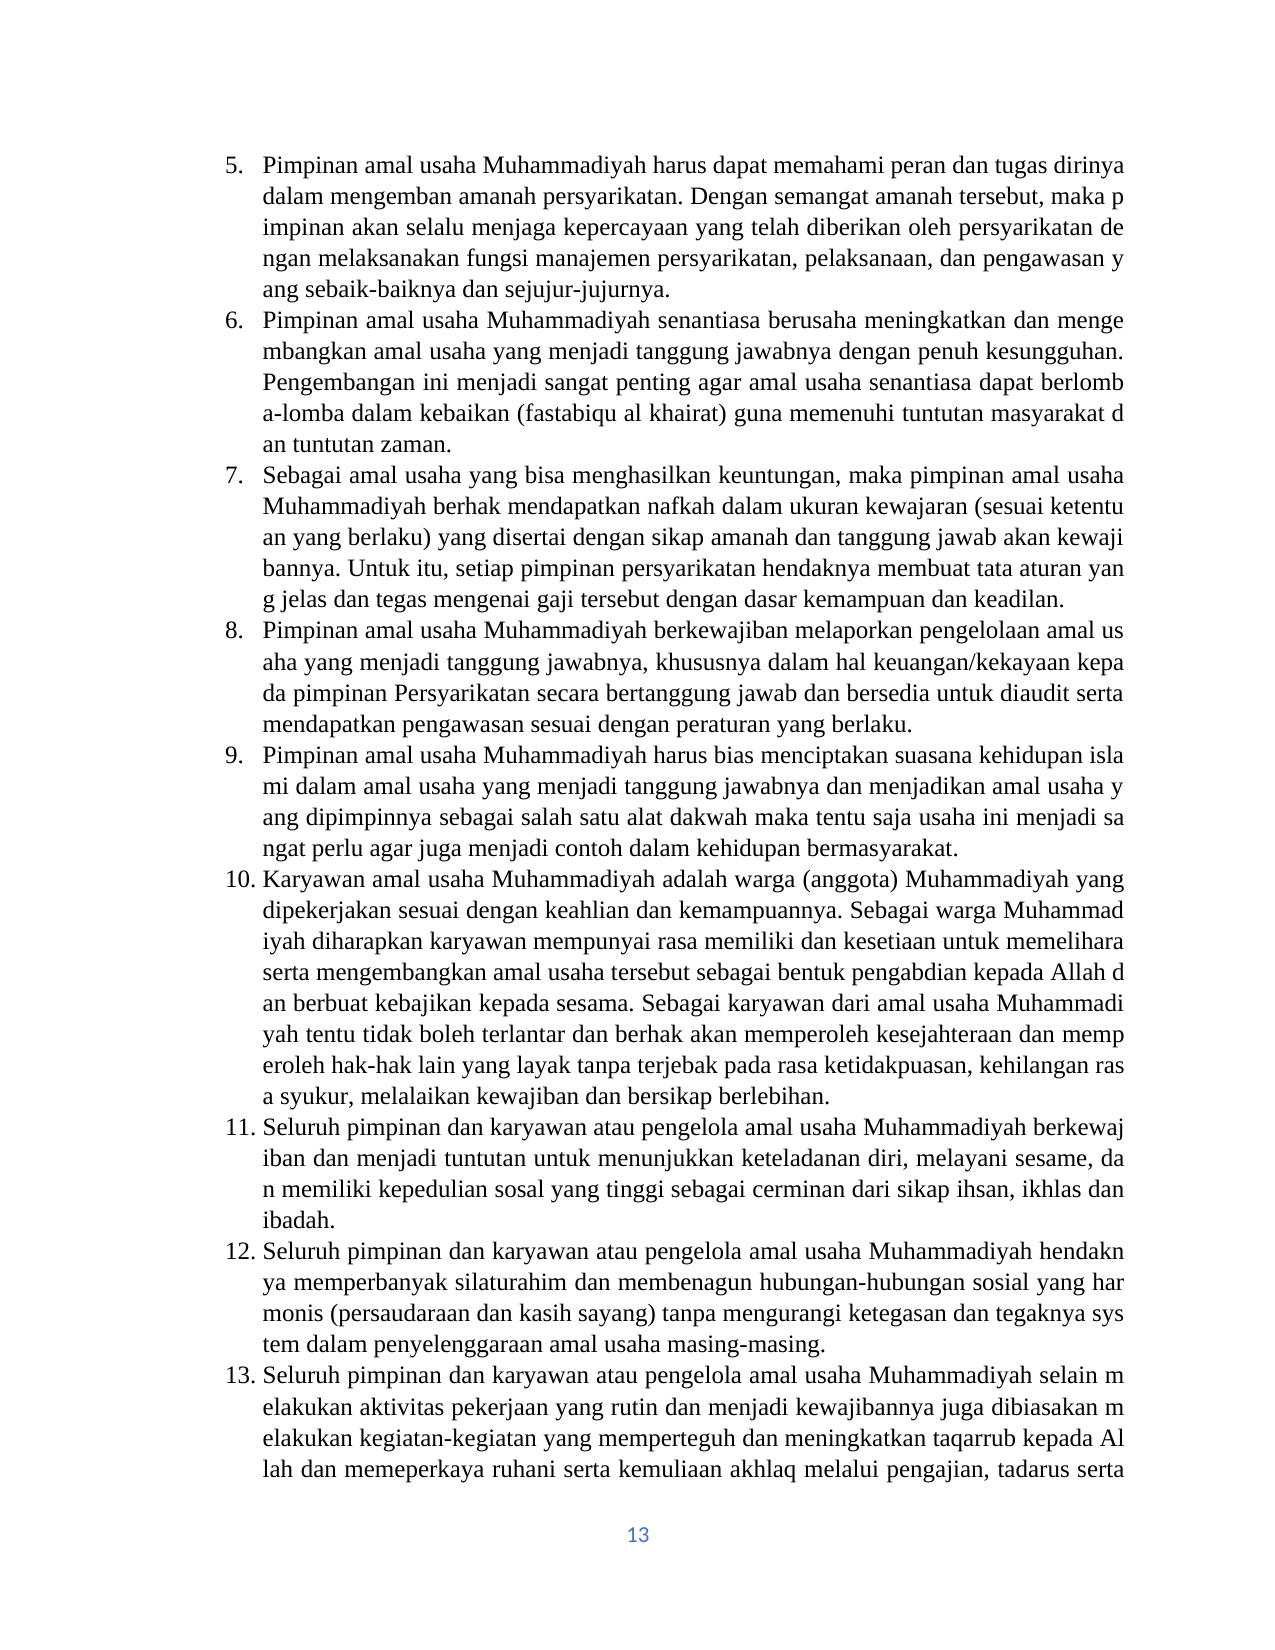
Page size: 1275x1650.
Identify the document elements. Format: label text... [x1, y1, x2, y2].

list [225, 1361, 1125, 1482]
list Pimpinan amal usaha Muhammadiyah harus dapat memahami peran dan tugas dirinya dalam mengemban amanah persyarikatan. Dengan semangat amanah tersebut, maka pimpinan akan selalu menjaga kepercayaan yang telah diberikan oleh persyarikatan dengan melaksanakan fungsi manajemen persyarikatan, pelaksanaan, dan pengawasan yang sebaik-baiknya dan sejujur-jujurnya. [225, 150, 1125, 303]
list Pimpinan amal usaha Muhammadiyah senantiasa berusaha meningkatkan dan mengembangkan amal usaha yang menjadi tanggung jawabnya dengan penuh kesungguhan. Pengembangan ini menjadi sangat penting agar amal usaha senantiasa dapat berlomba-lomba dalam kebaikan (fastabiqu al khairat) guna memenuhi tuntutan masyarakat dan tuntutan zaman. [225, 305, 1125, 458]
list Sebagai amal usaha yang bisa menghasilkan keuntungan, maka pimpinan amal usaha Muhammadiyah berhak mendapatkan nafkah dalam ukuran kewajaran (sesuai ketentuan yang berlaku) yang disertai dengan sikap amanah dan tanggung jawab akan kewajibannya. Untuk itu, setiap pimpinan persyarikatan hendaknya membuat tata aturan yang jelas dan tegas mengenai gaji tersebut dengan dasar kemampuan dan keadilan. [225, 460, 1125, 613]
list Seluruh pimpinan dan karyawan atau pengelola amal usaha Muhammadiyah hendaknya memperbanyak silaturahim dan membenagun hubungan-hubungan sosial yang harmonis (persaudaraan dan kasih sayang) tanpa mengurangi ketegasan dan tegaknya system dalam penyelenggaraan amal usaha masing-masing. [225, 1236, 1125, 1358]
list Pimpinan amal usaha Muhammadiyah harus bias menciptakan suasana kehidupan islami dalam amal usaha yang menjadi tanggung jawabnya dan menjadikan amal usaha yang dipimpinnya sebagai salah satu alat dakwah maka tentu saja usaha ini menjadi sangat perlu agar juga menjadi contoh dalam kehidupan bermasyarakat. [225, 740, 1125, 862]
list Pimpinan amal usaha Muhammadiyah berkewajiban melaporkan pengelolaan amal usaha yang menjadi tanggung jawabnya, khususnya dalam hal keuangan/kekayaan kepada pimpinan Persyarikatan secara bertanggung jawab dan bersedia untuk diaudit serta mendapatkan pengawasan sesuai dengan peraturan yang berlaku. [225, 616, 1125, 737]
list Karyawan amal usaha Muhammadiyah adalah warga (anggota) Muhammadiyah yang dipekerjakan sesuai dengan keahlian dan kemampuannya. Sebagai warga Muhammadiyah diharapkan karyawan mempunyai rasa memiliki dan kesetiaan untuk memelihara serta mengembangkan amal usaha tersebut sebagai bentuk pengabdian kepada Allah dan berbuat kebajikan kepada sesama. Sebagai karyawan dari amal usaha Muhammadiyah tentu tidak boleh terlantar dan berhak akan memperoleh kesejahteraan dan memperoleh hak-hak lain yang layak tanpa terjebak pada rasa ketidakpuasan, kehilangan rasa syukur, melalaikan kewajiban dan bersikap berlebihan. [225, 864, 1125, 1110]
list Seluruh pimpinan dan karyawan atau pengelola amal usaha Muhammadiyah berkewajiban dan menjadi tuntutan untuk menunjukkan keteladanan diri, melayani sesame, dan memiliki kepedulian sosal yang tinggi sebagai cerminan dari sikap ihsan, ikhlas dan ibadah. [225, 1112, 1125, 1234]
